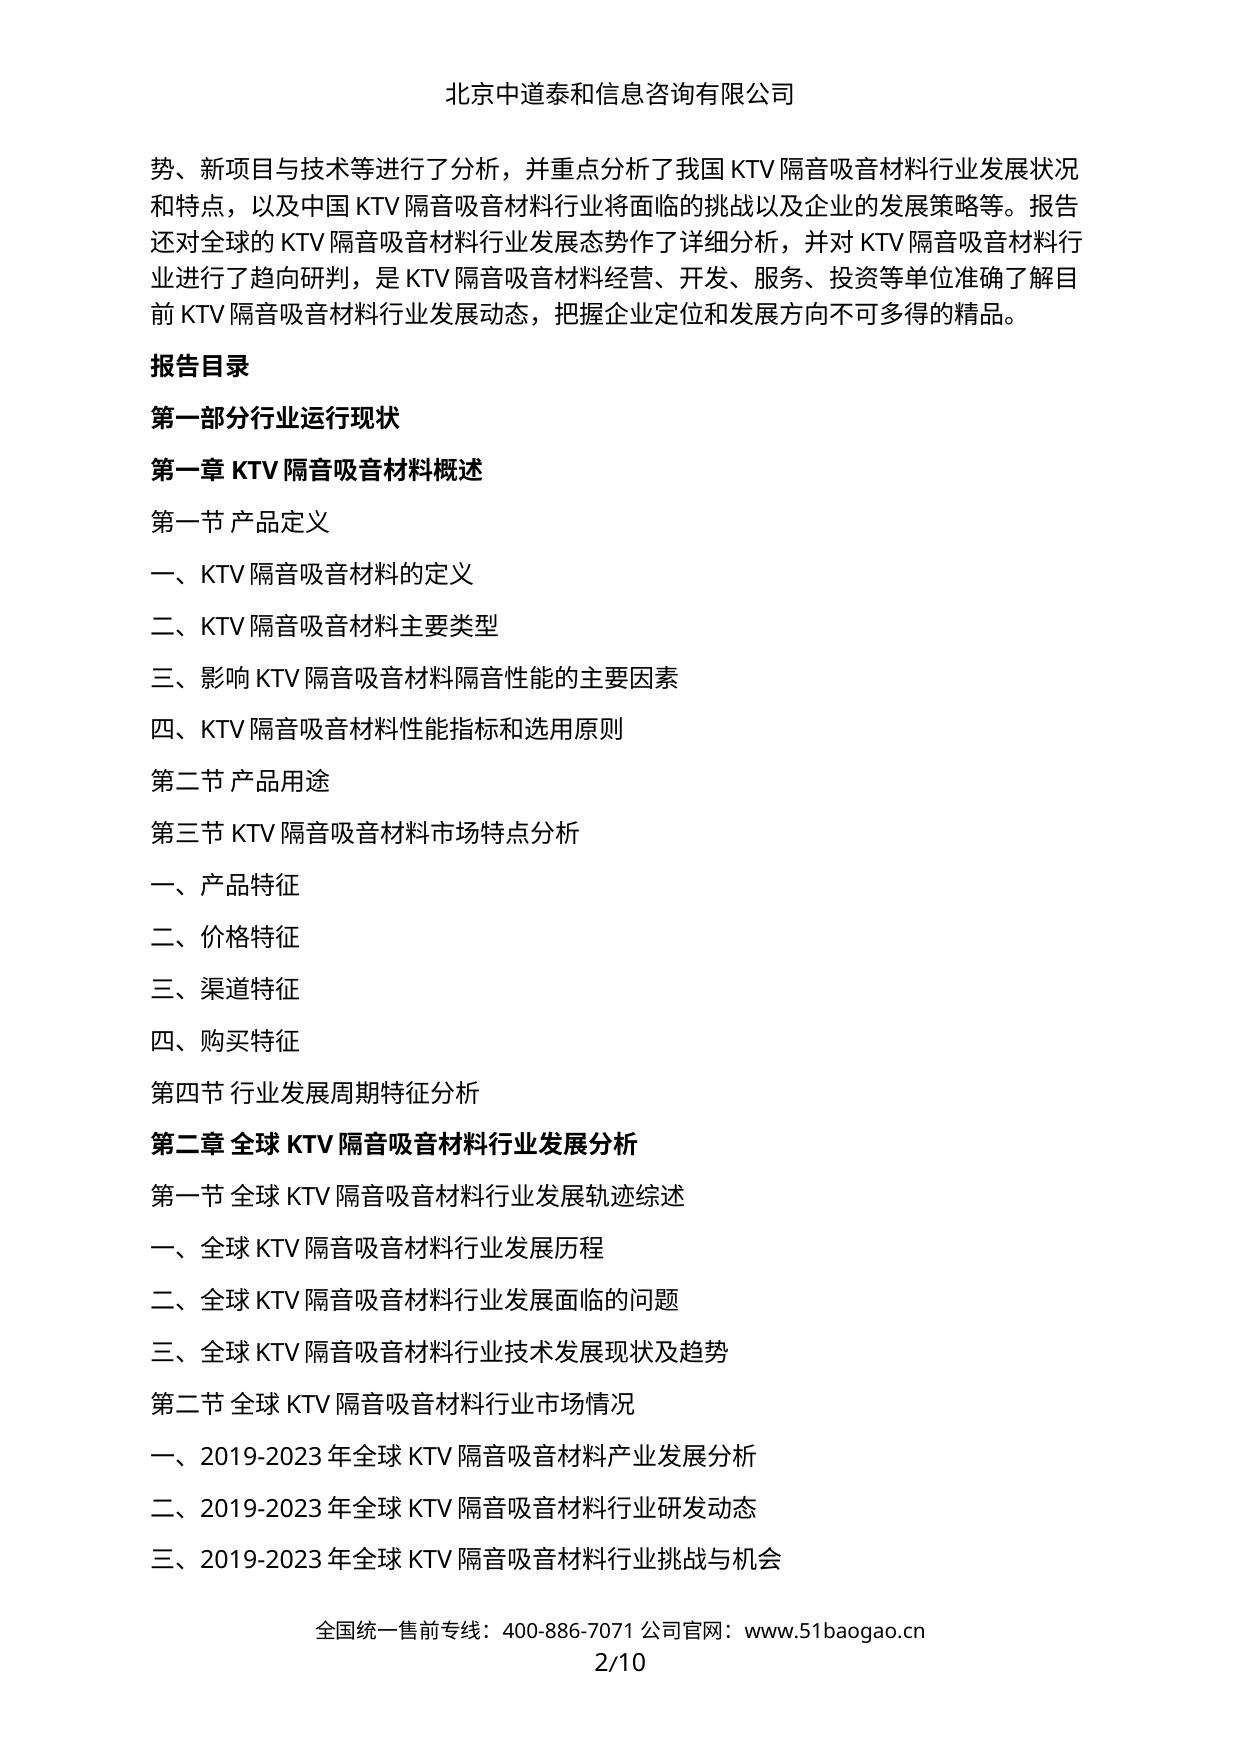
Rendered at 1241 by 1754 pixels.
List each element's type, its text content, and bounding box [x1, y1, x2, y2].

text 一、产品特征 [150, 866, 1090, 902]
text 三、影响KTV隔音吸音材料隔音性能的主要因素 [150, 658, 1090, 694]
text 第一节 全球KTV隔音吸音材料行业发展轨迹综述 [150, 1177, 1090, 1213]
text 第一部分行业运行现状 [150, 399, 1090, 435]
text 四、购买特征 [150, 1021, 1090, 1057]
text 一、全球KTV隔音吸音材料行业发展历程 [150, 1229, 1090, 1265]
text 第二章 全球KTV隔音吸音材料行业发展分析 [150, 1125, 1090, 1161]
text 三、全球KTV隔音吸音材料行业技术发展现状及趋势 [150, 1332, 1090, 1369]
text 一、KTV隔音吸音材料的定义 [150, 554, 1090, 591]
text 一、2019-2023年全球KTV隔音吸音材料产业发展分析 [150, 1436, 1090, 1472]
text 三、渠道特征 [150, 969, 1090, 1006]
text 第二节 产品用途 [150, 762, 1090, 798]
text 二、价格特征 [150, 917, 1090, 954]
text 第四节 行业发展周期特征分析 [150, 1073, 1090, 1109]
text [150, 150, 1090, 331]
text 第一节 产品定义 [150, 502, 1090, 539]
text 二、全球KTV隔音吸音材料行业发展面临的问题 [150, 1281, 1090, 1317]
text 二、KTV隔音吸音材料主要类型 [150, 606, 1090, 642]
text 四、KTV隔音吸音材料性能指标和选用原则 [150, 710, 1090, 746]
text 第二节 全球KTV隔音吸音材料行业市场情况 [150, 1384, 1090, 1421]
text 二、2019-2023年全球KTV隔音吸音材料行业研发动态 [150, 1488, 1090, 1524]
text 三、2019-2023年全球KTV隔音吸音材料行业挑战与机会 [150, 1540, 1090, 1576]
text 第三节 KTV隔音吸音材料市场特点分析 [150, 814, 1090, 850]
text 报告目录 [150, 347, 1090, 383]
text 第一章 KTV隔音吸音材料概述 [150, 451, 1090, 487]
